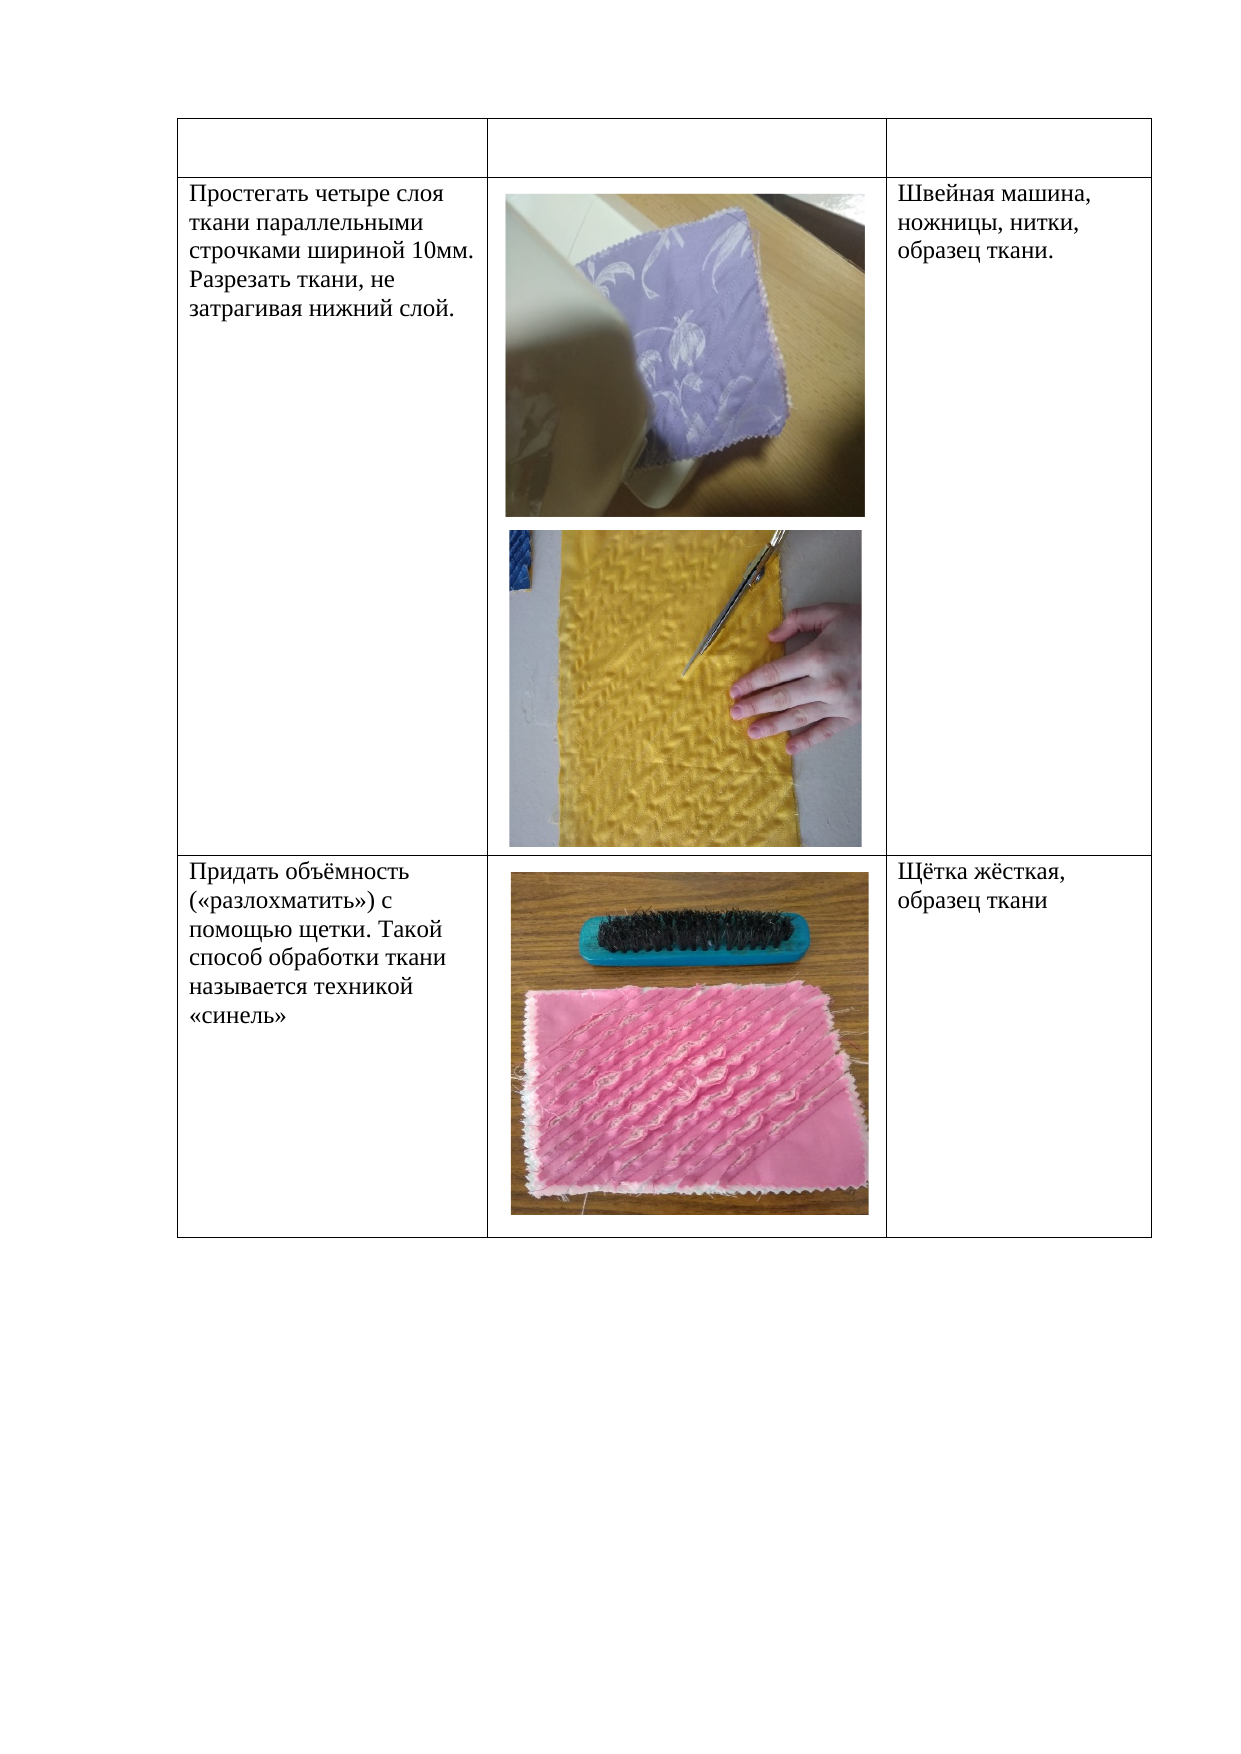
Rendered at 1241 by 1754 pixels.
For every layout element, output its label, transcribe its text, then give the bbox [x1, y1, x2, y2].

table_cell Щётка жёсткая, образец ткани [887, 856, 1151, 1237]
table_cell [178, 119, 487, 177]
table_cell Простегать четыре слоя ткани параллельными строчками шириной 10мм. Разрезать ткани, не затрагивая нижний слой. [178, 178, 487, 855]
table_cell [488, 856, 886, 1237]
picture [509, 530, 862, 847]
table_cell Швейная машина, ножницы, нитки, образец ткани. [887, 178, 1151, 855]
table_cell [887, 119, 1151, 177]
table_cell [488, 119, 886, 177]
picture [506, 194, 865, 517]
picture [510, 872, 869, 1215]
table_cell [488, 178, 886, 855]
table_cell Придать объёмность («разлохматить») с помощью щетки. Такой способ обработки ткани называется техникой «синель» [178, 856, 487, 1237]
